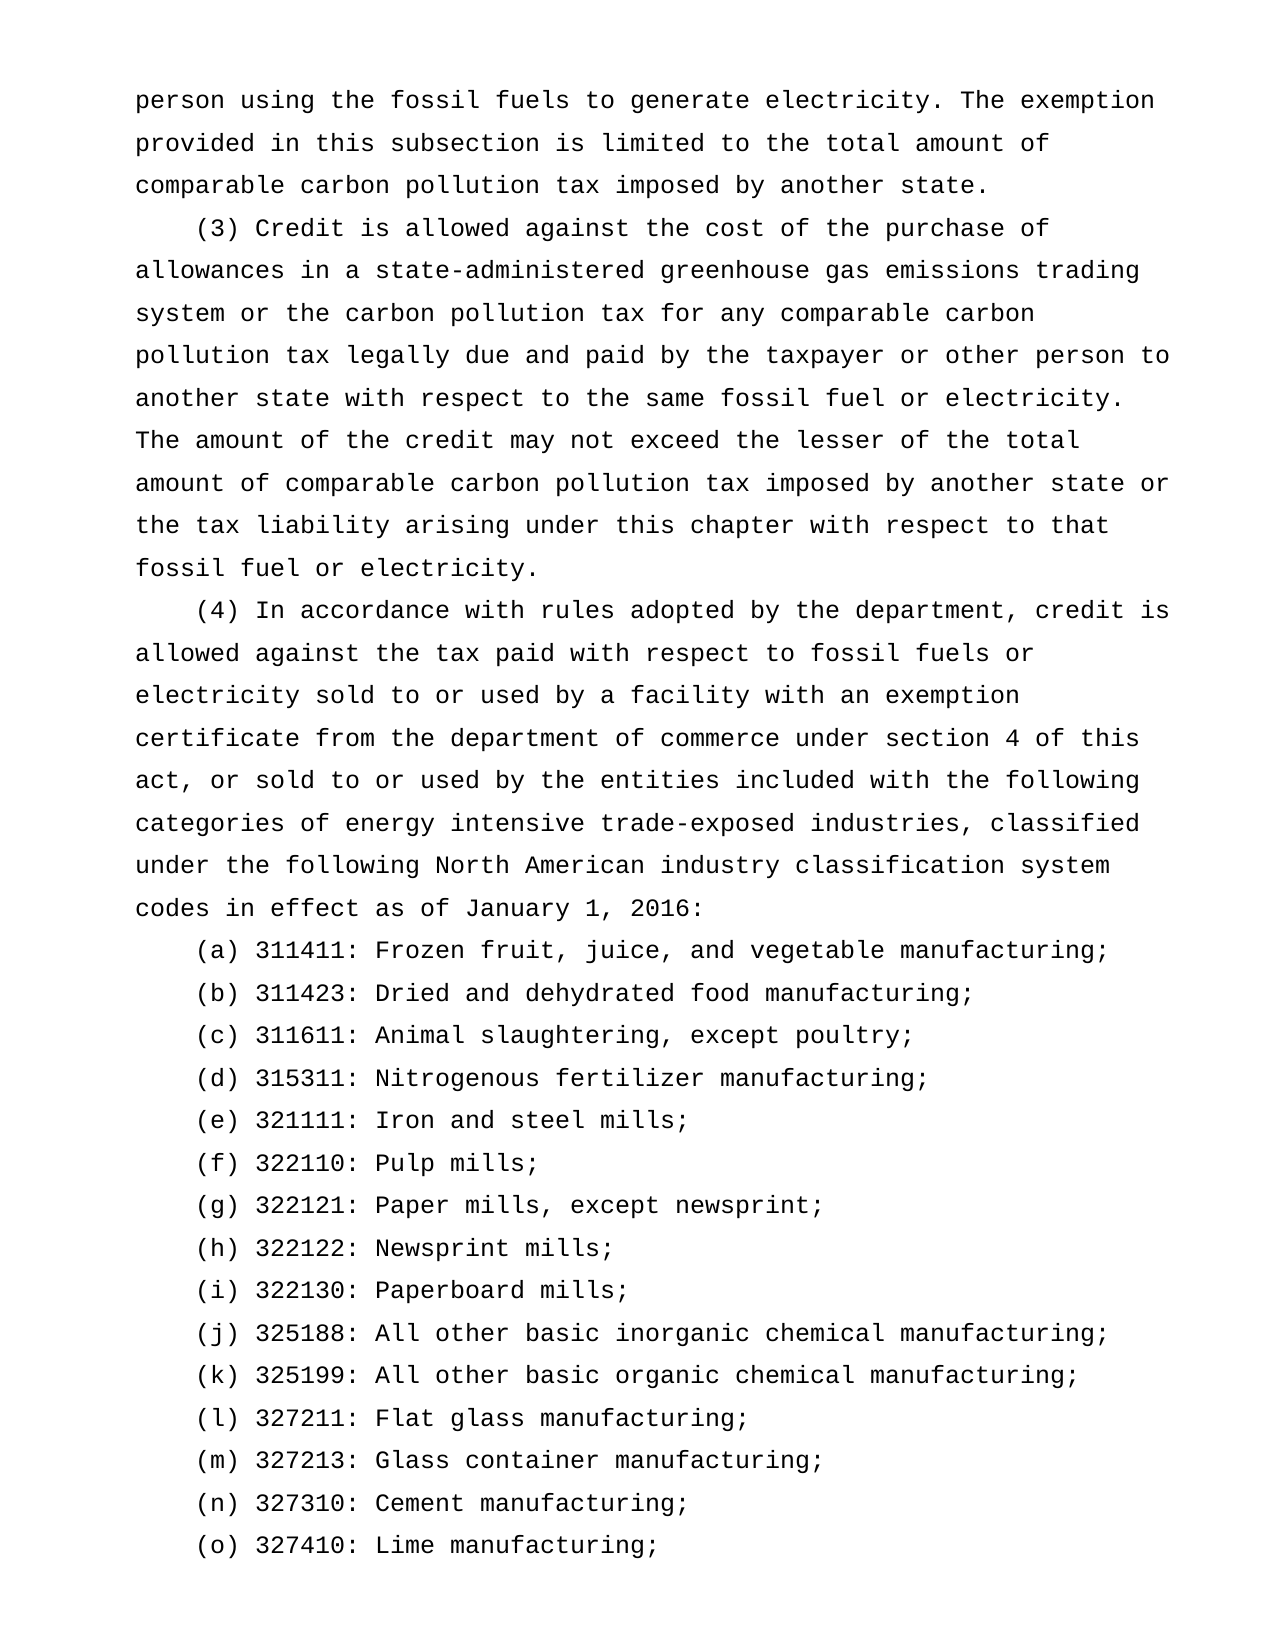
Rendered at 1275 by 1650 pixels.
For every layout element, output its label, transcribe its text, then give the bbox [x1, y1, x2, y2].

text (a) 311411: Frozen fruit, juice, and vegetable manufacturing; [135, 925, 1170, 967]
text (j) 325188: All other basic inorganic chemical manufacturing; [135, 1307, 1170, 1350]
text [135, 75, 1170, 202]
text (c) 311611: Animal slaughtering, except poultry; [135, 1010, 1170, 1052]
text (i) 322130: Paperboard mills; [135, 1265, 1170, 1307]
text (l) 327211: Flat glass manufacturing; [135, 1392, 1170, 1435]
text (3) Credit is allowed against the cost of the purchase of allowances in a state-administered greenhouse gas emissions trading system or the carbon pollution tax for any comparable carbon pollution tax legally due and paid by the taxpayer or other person to another state with respect to the same fossil fuel or electricity. The amount of the credit may not exceed the lesser of the total amount of comparable carbon pollution tax imposed by another state or the tax liability arising under this chapter with respect to that fossil fuel or electricity. [135, 202, 1170, 585]
text (o) 327410: Lime manufacturing; [135, 1520, 1170, 1562]
text (m) 327213: Glass container manufacturing; [135, 1435, 1170, 1477]
text (g) 322121: Paper mills, except newsprint; [135, 1180, 1170, 1222]
text (4) In accordance with rules adopted by the department, credit is allowed against the tax paid with respect to fossil fuels or electricity sold to or used by a facility with an exemption certificate from the department of commerce under section 4 of this act, or sold to or used by the entities included with the following categories of energy intensive trade-exposed industries, classified under the following North American industry classification system codes in effect as of January 1, 2016: [135, 585, 1170, 925]
text (f) 322110: Pulp mills; [135, 1137, 1170, 1180]
text (b) 311423: Dried and dehydrated food manufacturing; [135, 967, 1170, 1010]
text (n) 327310: Cement manufacturing; [135, 1477, 1170, 1520]
text (h) 322122: Newsprint mills; [135, 1222, 1170, 1265]
text (e) 321111: Iron and steel mills; [135, 1095, 1170, 1137]
text (d) 315311: Nitrogenous fertilizer manufacturing; [135, 1052, 1170, 1095]
text (k) 325199: All other basic organic chemical manufacturing; [135, 1350, 1170, 1392]
